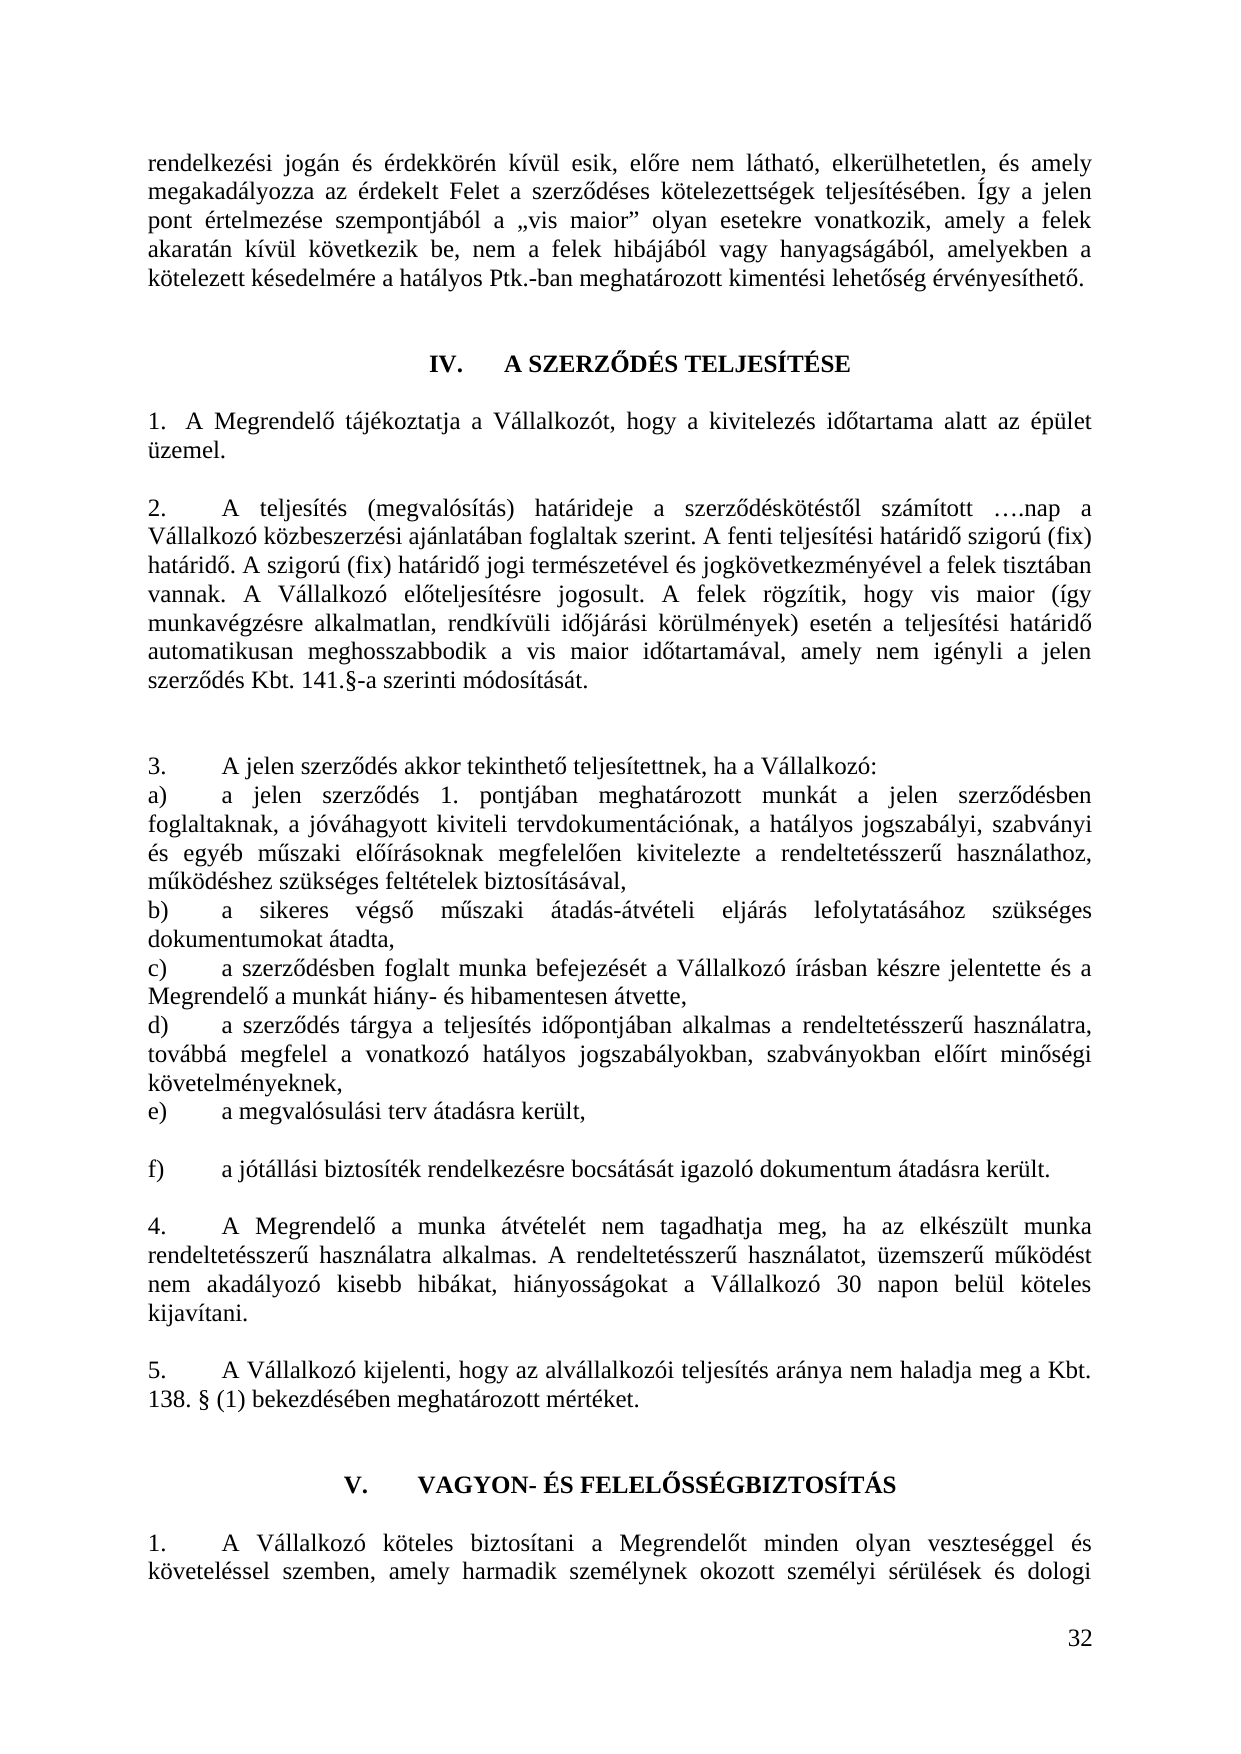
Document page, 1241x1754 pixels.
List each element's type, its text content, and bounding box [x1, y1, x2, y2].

list A jelen szerződés akkor tekinthető teljesítettnek, ha a Vállalkozó: [148, 751, 1093, 780]
list a szerződés tárgya a teljesítés időpontjában alkalmas a rendeltetésszerű használatra, továbbá megfelel a vonatkozó hatályos jogszabályokban, szabványokban előírt minőségi követelményeknek, [148, 1010, 1093, 1096]
list VAGYON- ÉS FELELŐSSÉGBIZTOSÍTÁS [148, 1470, 1093, 1499]
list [148, 1528, 1093, 1585]
list a sikeres végső műszaki átadás-átvételi eljárás lefolytatásához szükséges dokumentumokat átadta, [148, 895, 1093, 953]
list a szerződésben foglalt munka befejezését a Vállalkozó írásban készre jelentette és a Megrendelő a munkát hiány- és hibamentesen átvette, [148, 953, 1093, 1010]
list A Megrendelő tájékoztatja a Vállalkozót, hogy a kivitelezés időtartama alatt az épület üzemel. [148, 406, 1093, 464]
list A Vállalkozó kijelenti, hogy az alvállalkozói teljesítés aránya nem haladja meg a Kbt. 138. § (1) bekezdésében meghatározott mértéket. [148, 1355, 1093, 1413]
list a jótállási biztosíték rendelkezésre bocsátását igazoló dokumentum átadásra került. [148, 1154, 1093, 1183]
list a jelen szerződés 1. pontjában meghatározott munkát a jelen szerződésben foglaltaknak, a jóváhagyott kiviteli tervdokumentációnak, a hatályos jogszabályi, szabványi és egyéb műszaki előírásoknak megfelelően kivitelezte a rendeltetésszerű használathoz, működéshez szükséges feltételek biztosításával, [148, 780, 1093, 895]
list A SZERZŐDÉS TELJESÍTÉSE [429, 349, 1093, 378]
list A teljesítés (megvalósítás) határideje a szerződéskötéstől számított ….nap a Vállalkozó közbeszerzési ajánlatában foglaltak szerint. A fenti teljesítési határidő szigorú (fix) határidő. A szigorú (fix) határidő jogi természetével és jogkövetkezményével a felek tisztában vannak. A Vállalkozó előteljesítésre jogosult. A felek rögzítik, hogy vis maior (így munkavégzésre alkalmatlan, rendkívüli időjárási körülmények) esetén a teljesítési határidő automatikusan meghosszabbodik a vis maior időtartamával, amely nem igényli a jelen szerződés Kbt. 141.§-a szerinti módosítását. [148, 493, 1093, 694]
list A Megrendelő a munka átvételét nem tagadhatja meg, ha az elkészült munka rendeltetésszerű használatra alkalmas. A rendeltetésszerű használatot, üzemszerű működést nem akadályozó kisebb hibákat, hiányosságokat a Vállalkozó 30 napon belül köteles kijavítani. [148, 1211, 1093, 1326]
list a megvalósulási terv átadásra került, [148, 1096, 1093, 1125]
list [148, 148, 1093, 291]
